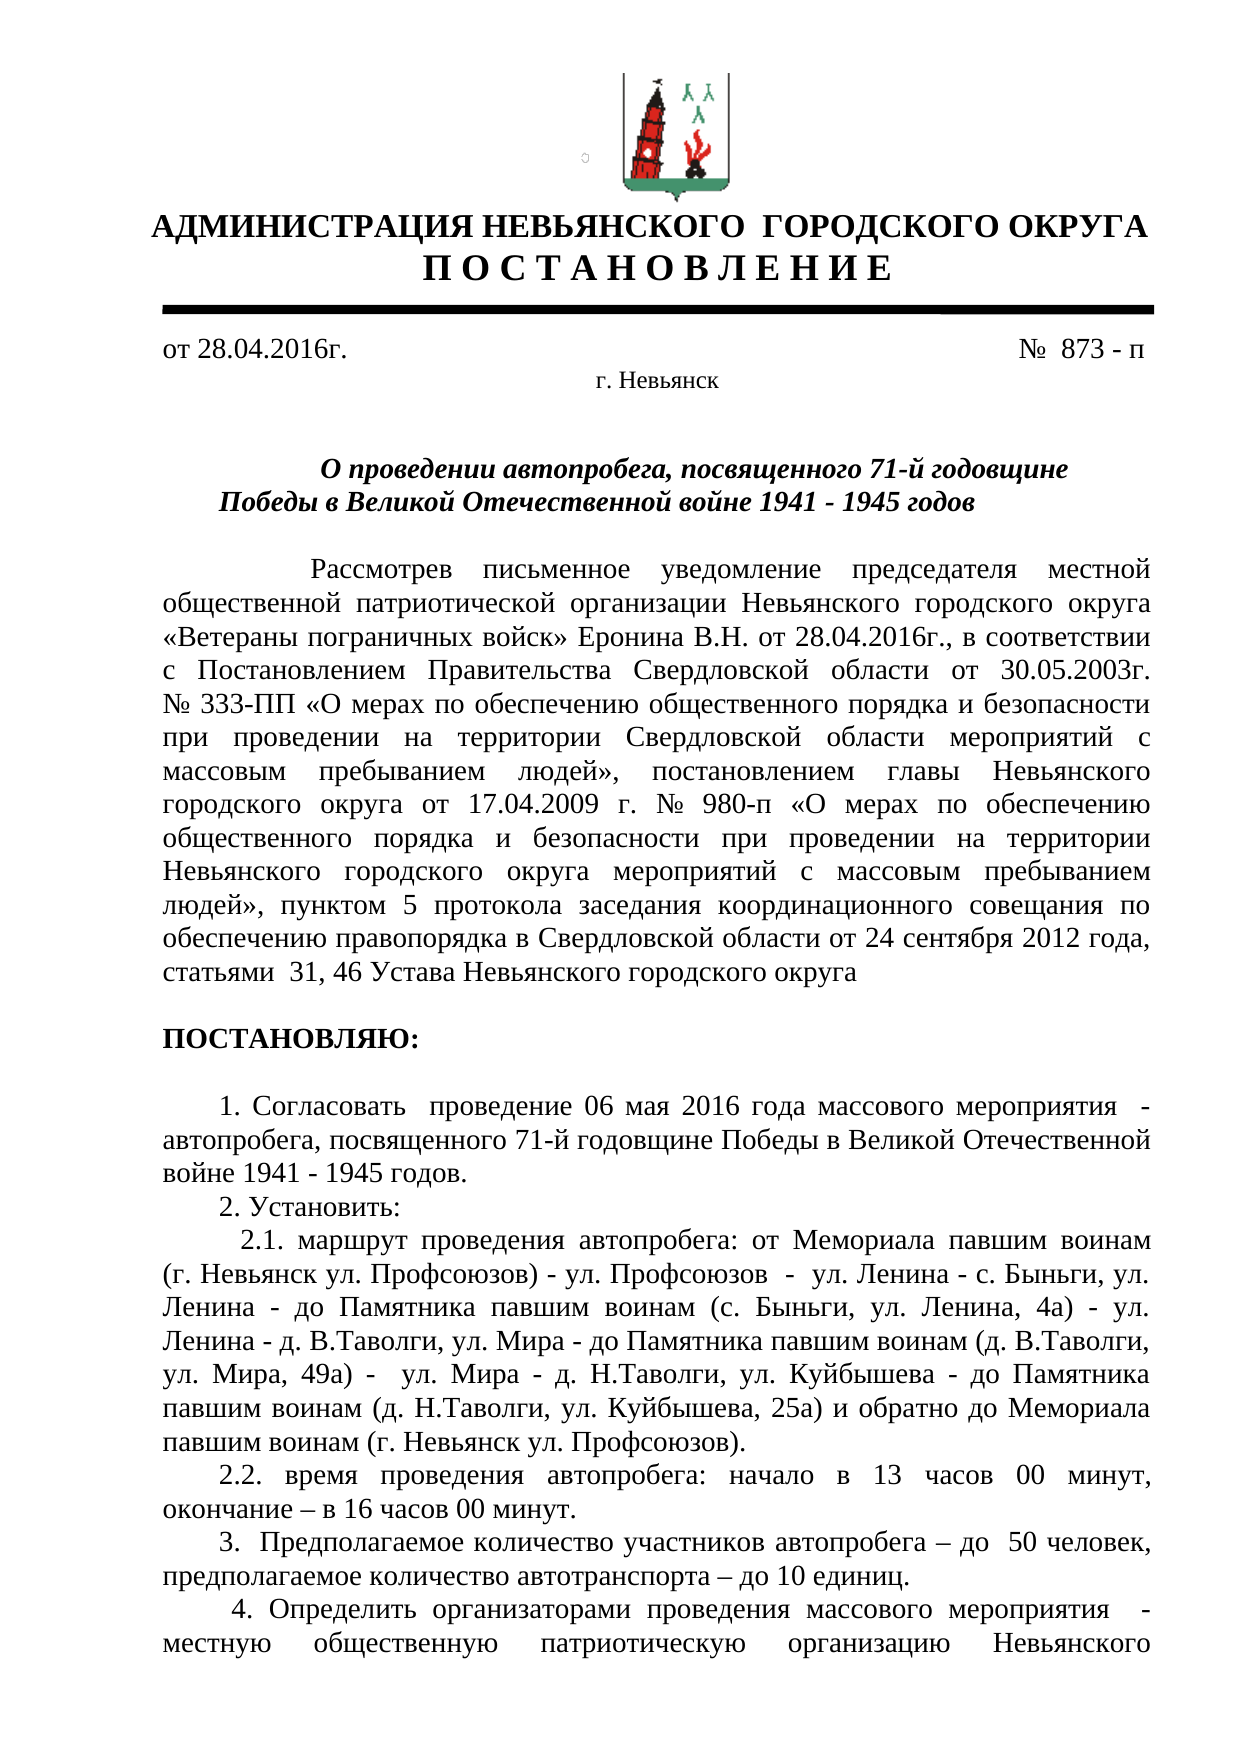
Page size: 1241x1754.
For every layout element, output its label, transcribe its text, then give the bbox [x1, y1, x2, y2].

text АДМИНИСТРАЦИЯ НЕВЬЯНСКОГО ГОРОДСКОГО ОКРУГА [148, 207, 1152, 245]
picture [581, 73, 733, 207]
text Рассмотрев письменное уведомление председателя местной общественной патриотической организации Невьянского городского округа «Ветераны пограничных войск» Еронина В.Н. от 28.04.2016г., в соответствии с Постановлением Правительства Свердловской области от 30.05.2003г. № 333-ПП «О мерах по обеспечению общественного порядка и безопасности при проведении на территории Свердловской области мероприятий с массовым пребыванием людей», постановлением главы Невьянского городского округа от 17.04.2009 г. № 980-п «О мерах по обеспечению общественного порядка и безопасности при проведении на территории Невьянского городского округа мероприятий с массовым пребыванием людей», пунктом 5 протокола заседания координационного совещания по обеспечению правопорядка в Свердловской области от 24 сентября 2012 года, статьями 31, 46 Устава Невьянского городского округа [162, 552, 1152, 988]
text г. Невьянск [162, 365, 1152, 393]
text Победы в Великой Отечественной войне 1941 - 1945 годов [162, 484, 1152, 518]
text 2.2. время проведения автопробега: начало в 13 часов 00 минут, окончание – в 16 часов 00 минут. [162, 1457, 1152, 1524]
text О проведении автопробега, посвященного 71-й годовщине [162, 451, 1152, 484]
text 2. Установить: [162, 1189, 1177, 1222]
text 2.1. маршрут проведения автопробега: от Мемориала павшим воинам (г. Невьянск ул. Профсоюзов) - ул. Профсоюзов - ул. Ленина - с. Быньги, ул. Ленина - до Памятника павшим воинам (с. Быньги, ул. Ленина, 4а) - ул. Ленина - д. В.Таволги, ул. Мира - до Памятника павшим воинам (д. В.Таволги, ул. Мира, 49а) - ул. Мира - д. Н.Таволги, ул. Куйбышева - до Памятника павшим воинам (д. Н.Таволги, ул. Куйбышева, 25а) и обратно до Мемориала павшим воинам (г. Невьянск ул. Профсоюзов). [162, 1222, 1152, 1457]
text 1. Согласовать проведение 06 мая 2016 года массового мероприятия - автопробега, посвященного 71-й годовщине Победы в Великой Отечественной войне 1941 - 1945 годов. [162, 1088, 1152, 1189]
text 3. Предполагаемое количество участников автопробега – до 50 человек, предполагаемое количество автотранспорта – до 10 единиц. [162, 1524, 1152, 1591]
text от 28.04.2016г. № 873 - п [162, 331, 1152, 365]
text П О С Т А Н О В Л Е Н И Е [162, 245, 1152, 288]
text ПОСТАНОВЛЯЮ: [162, 1021, 1152, 1055]
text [162, 1591, 1152, 1658]
